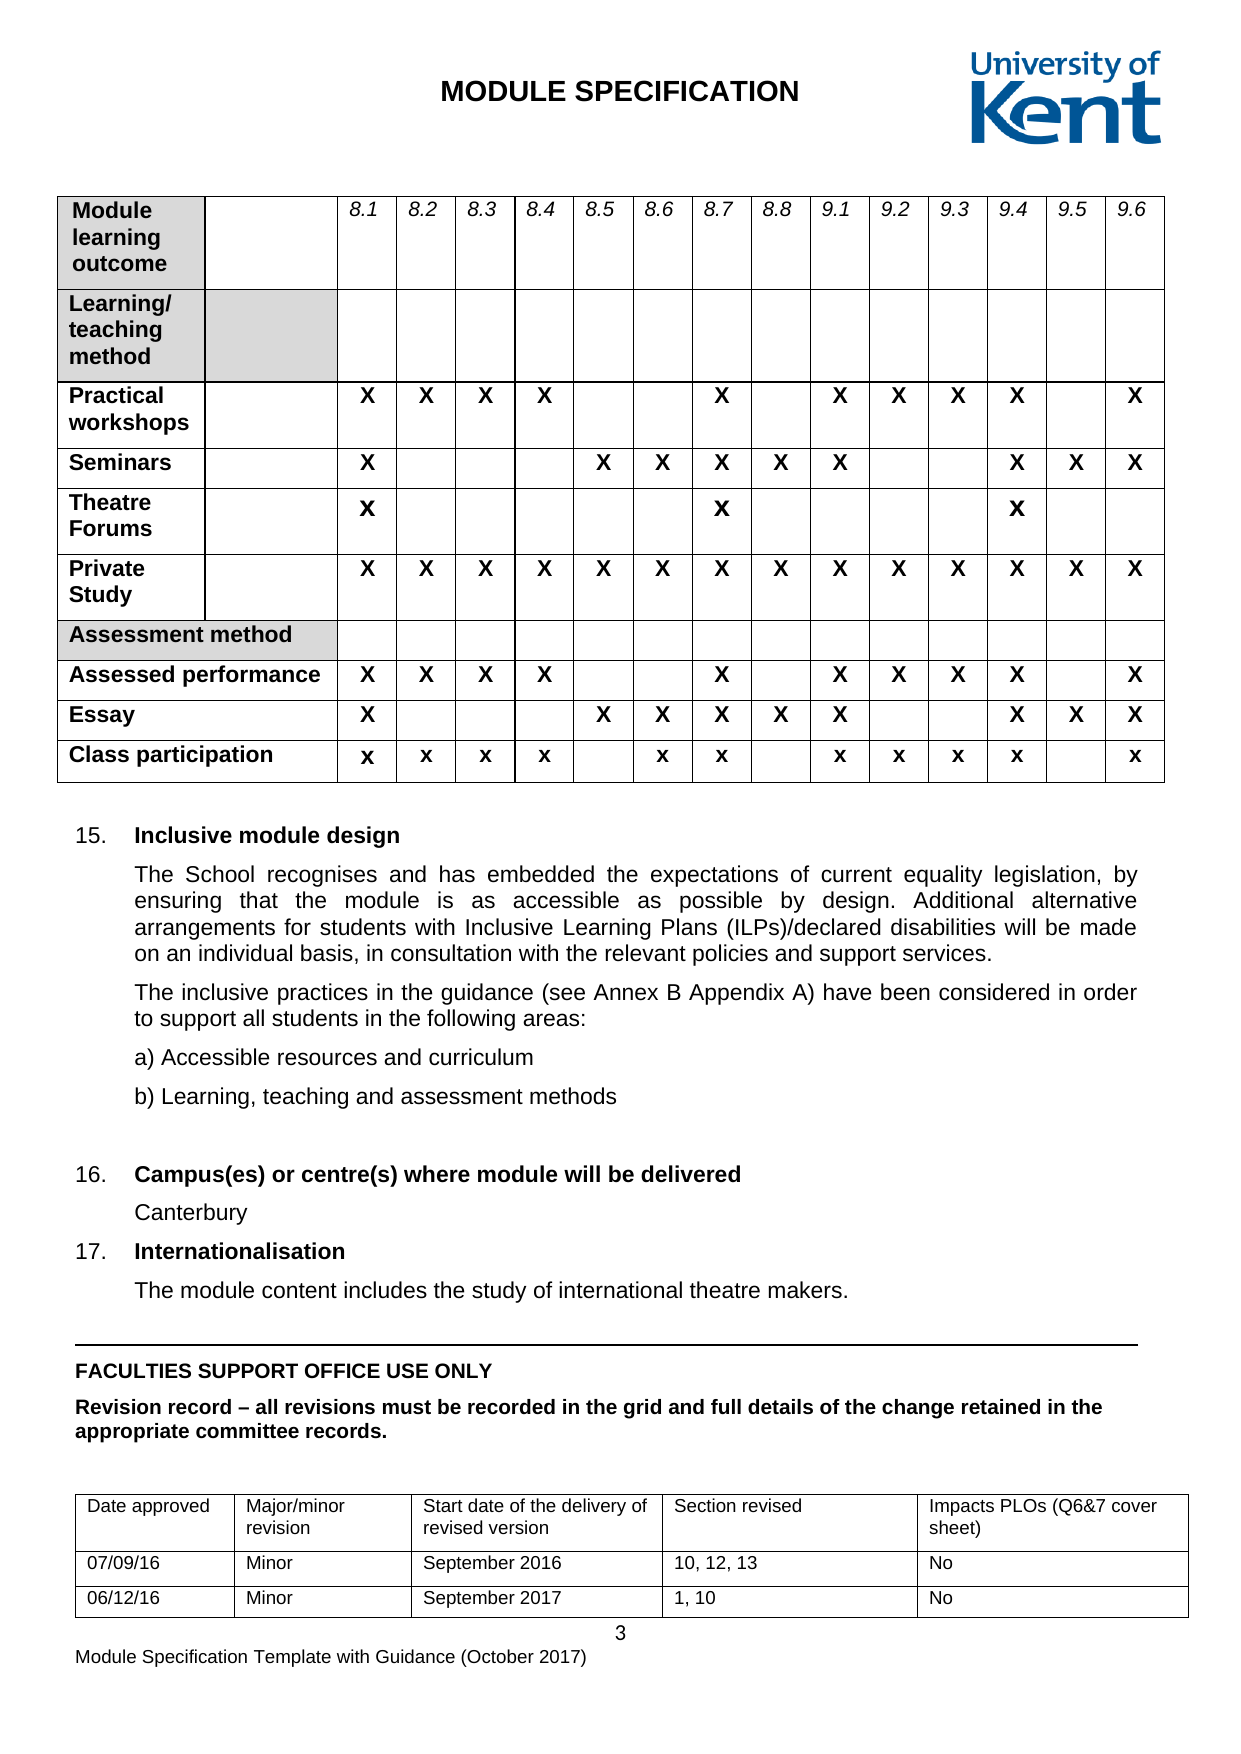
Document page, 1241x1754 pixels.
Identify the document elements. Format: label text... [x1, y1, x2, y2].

table_cell [1047, 661, 1105, 700]
table_cell [1047, 741, 1105, 782]
table_cell [206, 449, 337, 488]
table_header 8.7 [693, 197, 751, 289]
table_cell X [811, 383, 869, 448]
table_cell [929, 621, 987, 660]
table_cell X [870, 383, 928, 448]
table_cell [574, 741, 633, 782]
table_cell [516, 701, 573, 740]
table_cell [574, 290, 633, 381]
table_cell X [1106, 661, 1164, 700]
table_header 8.3 [456, 197, 514, 289]
table_cell [574, 489, 633, 554]
table_cell x [693, 741, 751, 782]
table_cell X [397, 555, 455, 620]
table_cell [397, 489, 455, 554]
table_cell X [811, 555, 869, 620]
table_cell 06/12/16 [76, 1587, 234, 1617]
table_cell X [752, 449, 810, 488]
table_cell X [870, 555, 928, 620]
table_cell x [338, 489, 396, 554]
table_cell X [634, 701, 692, 740]
table_cell [634, 621, 692, 660]
table_cell Learning/ teaching method [58, 290, 204, 381]
table_header 8.2 [397, 197, 455, 289]
table_cell [693, 621, 751, 660]
table_header 8.1 [338, 197, 396, 289]
table_cell x [456, 741, 514, 782]
table_cell X [574, 555, 633, 620]
table_cell X [1106, 701, 1164, 740]
table_cell [811, 621, 869, 660]
table_cell X [752, 701, 810, 740]
table_cell [516, 290, 573, 381]
table_cell Minor [235, 1552, 411, 1586]
table_cell [634, 383, 692, 448]
list Inclusive module design [75, 822, 1138, 848]
table_cell [456, 489, 514, 554]
table_cell x [1106, 741, 1164, 782]
table_cell Minor [235, 1587, 411, 1617]
table_header Impacts PLOs (Q6&7 cover sheet) [918, 1495, 1188, 1551]
text The module content includes the study of international theatre makers. [75, 1277, 1138, 1303]
table_cell [634, 661, 692, 700]
table_cell Class participation [58, 741, 337, 782]
table_cell [206, 555, 337, 620]
table_cell [456, 621, 514, 660]
table_cell [1047, 383, 1105, 448]
text Revision record – all revisions must be recorded in the grid and full details of the change retained in the appropriate committee records. [75, 1395, 1138, 1443]
table_cell [634, 489, 692, 554]
table_cell X [456, 383, 514, 448]
table_cell Private Study [58, 555, 204, 620]
table_header Module learning outcome [58, 197, 204, 289]
table_cell No [918, 1587, 1188, 1617]
table_cell X [988, 701, 1046, 740]
table_cell X [693, 383, 751, 448]
table_cell 10, 12, 13 [663, 1552, 917, 1586]
table_cell [338, 290, 396, 381]
table_cell [338, 621, 396, 660]
table_cell [811, 489, 869, 554]
text Canterbury [134, 1199, 1138, 1226]
table_cell X [456, 661, 514, 700]
table_cell X [516, 661, 573, 700]
table_cell September 2017 [412, 1587, 662, 1617]
table_cell X [397, 661, 455, 700]
table_cell [206, 383, 337, 448]
table_cell [1106, 489, 1164, 554]
table_header 9.5 [1047, 197, 1105, 289]
table_cell X [1047, 449, 1105, 488]
table_cell X [693, 555, 751, 620]
table_cell Theatre Forums [58, 489, 204, 554]
table_cell x [338, 741, 396, 782]
table_cell [1106, 290, 1164, 381]
table_cell X [988, 555, 1046, 620]
table_cell [1047, 290, 1105, 381]
table_cell X [338, 555, 396, 620]
table_header Start date of the delivery of revised version [412, 1495, 662, 1551]
table_cell [574, 621, 633, 660]
table_cell Seminars [58, 449, 204, 488]
table_cell X [338, 701, 396, 740]
list Internationalisation [75, 1238, 1138, 1264]
table_cell X [634, 449, 692, 488]
table_cell September 2016 [412, 1552, 662, 1586]
table_cell [516, 449, 573, 488]
table_cell [456, 290, 514, 381]
table_cell [870, 489, 928, 554]
table_header 9.6 [1106, 197, 1164, 289]
text The inclusive practices in the guidance (see Annex B Appendix A) have been considered in order to support all students in the following areas: [134, 979, 1138, 1031]
table_cell [870, 449, 928, 488]
text b) Learning, teaching and assessment methods [134, 1083, 1138, 1109]
table_header Section revised [663, 1495, 917, 1551]
table_cell X [516, 383, 573, 448]
table_cell [929, 290, 987, 381]
table_cell [752, 741, 810, 782]
table_cell X [752, 555, 810, 620]
table_cell [206, 489, 337, 554]
table_header [206, 197, 337, 289]
table_cell X [574, 449, 633, 488]
table_cell x [988, 489, 1046, 554]
table_cell [397, 701, 455, 740]
table_header 9.4 [988, 197, 1046, 289]
table_cell [988, 621, 1046, 660]
table_cell Assessed performance [58, 661, 337, 700]
table_cell X [1106, 555, 1164, 620]
table_cell x [516, 741, 573, 782]
table_cell [1047, 621, 1105, 660]
table_cell x [397, 741, 455, 782]
table_header 9.3 [929, 197, 987, 289]
table_cell x [988, 741, 1046, 782]
table_cell Essay [58, 701, 337, 740]
table_cell [752, 383, 810, 448]
table_cell [397, 290, 455, 381]
table_cell X [988, 383, 1046, 448]
table_cell [456, 449, 514, 488]
table_cell No [918, 1552, 1188, 1586]
table_cell X [693, 701, 751, 740]
table_cell [870, 290, 928, 381]
table_cell X [929, 661, 987, 700]
table_cell X [693, 449, 751, 488]
table_cell [752, 661, 810, 700]
table_cell X [870, 661, 928, 700]
table_cell X [988, 661, 1046, 700]
table_cell X [1047, 701, 1105, 740]
table_cell X [516, 555, 573, 620]
table_cell Assessment method [58, 621, 337, 660]
table_cell X [1106, 383, 1164, 448]
table_cell X [811, 661, 869, 700]
table_header 8.4 [516, 197, 573, 289]
table_cell [206, 290, 337, 381]
table_header 8.5 [574, 197, 633, 289]
table_cell 1, 10 [663, 1587, 917, 1617]
table_cell [516, 621, 573, 660]
table_cell [1106, 621, 1164, 660]
table_cell [870, 701, 928, 740]
table_cell X [1047, 555, 1105, 620]
table_cell x [929, 741, 987, 782]
text a) Accessible resources and curriculum [134, 1044, 1138, 1070]
table_cell X [929, 383, 987, 448]
picture [970, 48, 1163, 145]
table_cell X [988, 449, 1046, 488]
table_header Date approved [76, 1495, 234, 1551]
table_cell [574, 661, 633, 700]
table_cell [929, 449, 987, 488]
table_cell [929, 701, 987, 740]
table_cell [870, 621, 928, 660]
table_cell [456, 701, 514, 740]
table_cell X [929, 555, 987, 620]
list Campus(es) or centre(s) where module will be delivered [75, 1161, 1138, 1187]
table_cell [752, 489, 810, 554]
table_cell X [338, 449, 396, 488]
table_cell X [574, 701, 633, 740]
table_cell [693, 290, 751, 381]
table_cell X [338, 661, 396, 700]
table_cell [397, 621, 455, 660]
table_header Major/minor revision [235, 1495, 411, 1551]
table_cell [752, 290, 810, 381]
table_cell x [634, 741, 692, 782]
table_cell x [693, 489, 751, 554]
table_cell 07/09/16 [76, 1552, 234, 1586]
table_cell [574, 383, 633, 448]
table_cell X [634, 555, 692, 620]
table_cell X [456, 555, 514, 620]
table_cell [397, 449, 455, 488]
table_cell X [338, 383, 396, 448]
table_cell X [397, 383, 455, 448]
table_header 8.6 [634, 197, 692, 289]
table_cell [752, 621, 810, 660]
table_cell x [811, 741, 869, 782]
table_cell [929, 489, 987, 554]
table_cell [634, 290, 692, 381]
text The School recognises and has embedded the expectations of current equality legislation, by ensuring that the module is as accessible as possible by design. Additional alternative arrangements for students with Inclusive Learning Plans (ILPs)/declared disabilities will be made on an individual basis, in consultation with the relevant policies and support services. [134, 861, 1138, 966]
table_header 8.8 [752, 197, 810, 289]
table_cell [811, 290, 869, 381]
table_cell x [870, 741, 928, 782]
table_cell X [1106, 449, 1164, 488]
table_cell X [693, 661, 751, 700]
table_cell X [811, 701, 869, 740]
table_cell Practical workshops [58, 383, 204, 448]
table_cell [516, 489, 573, 554]
table_cell X [811, 449, 869, 488]
table_header 9.1 [811, 197, 869, 289]
table_header 9.2 [870, 197, 928, 289]
table_cell [988, 290, 1046, 381]
table_cell [1047, 489, 1105, 554]
text FACULTIES SUPPORT OFFICE USE ONLY [75, 1358, 1138, 1382]
